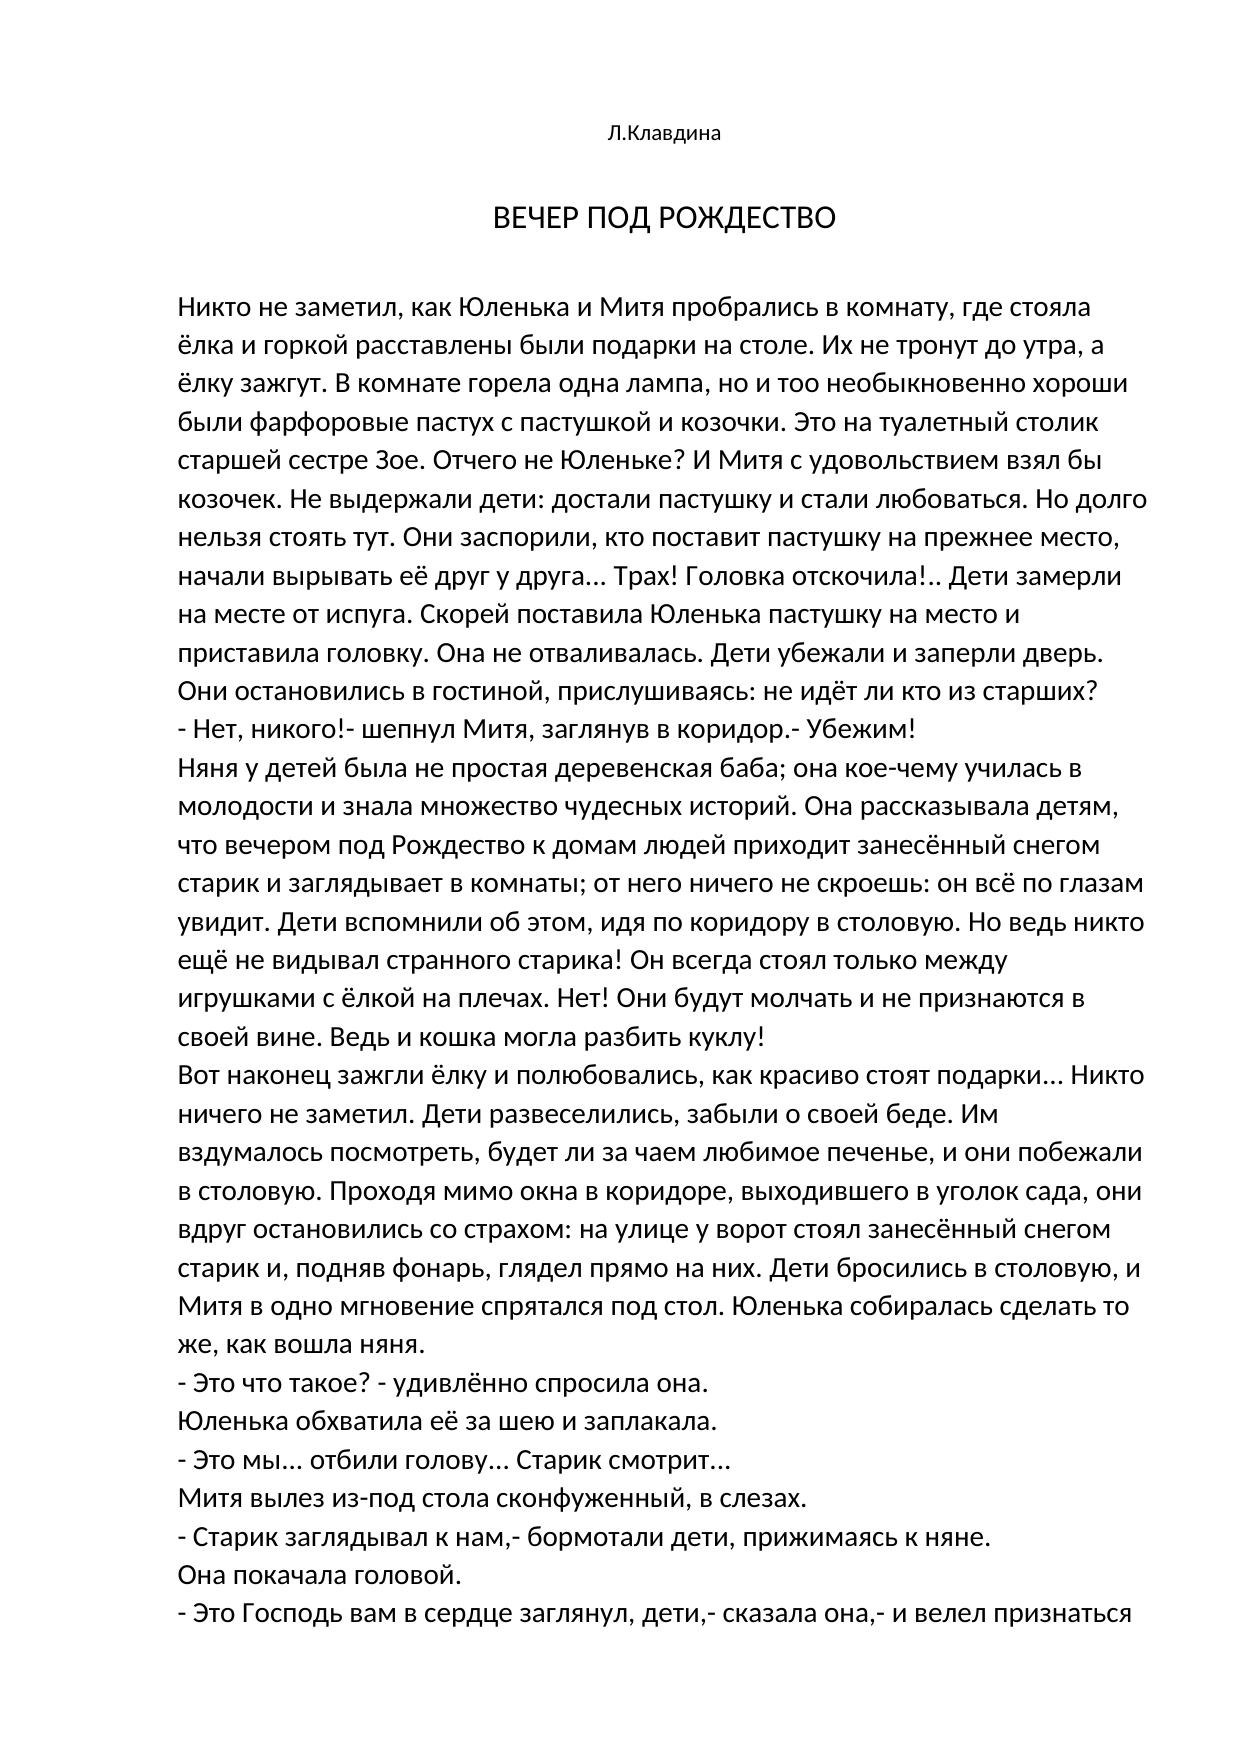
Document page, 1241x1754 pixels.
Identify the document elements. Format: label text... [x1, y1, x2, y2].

text Л.Клавдина [177, 118, 1152, 146]
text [177, 257, 1152, 1630]
text ВЕЧЕР ПОД РОЖДЕСТВО [177, 165, 1152, 237]
